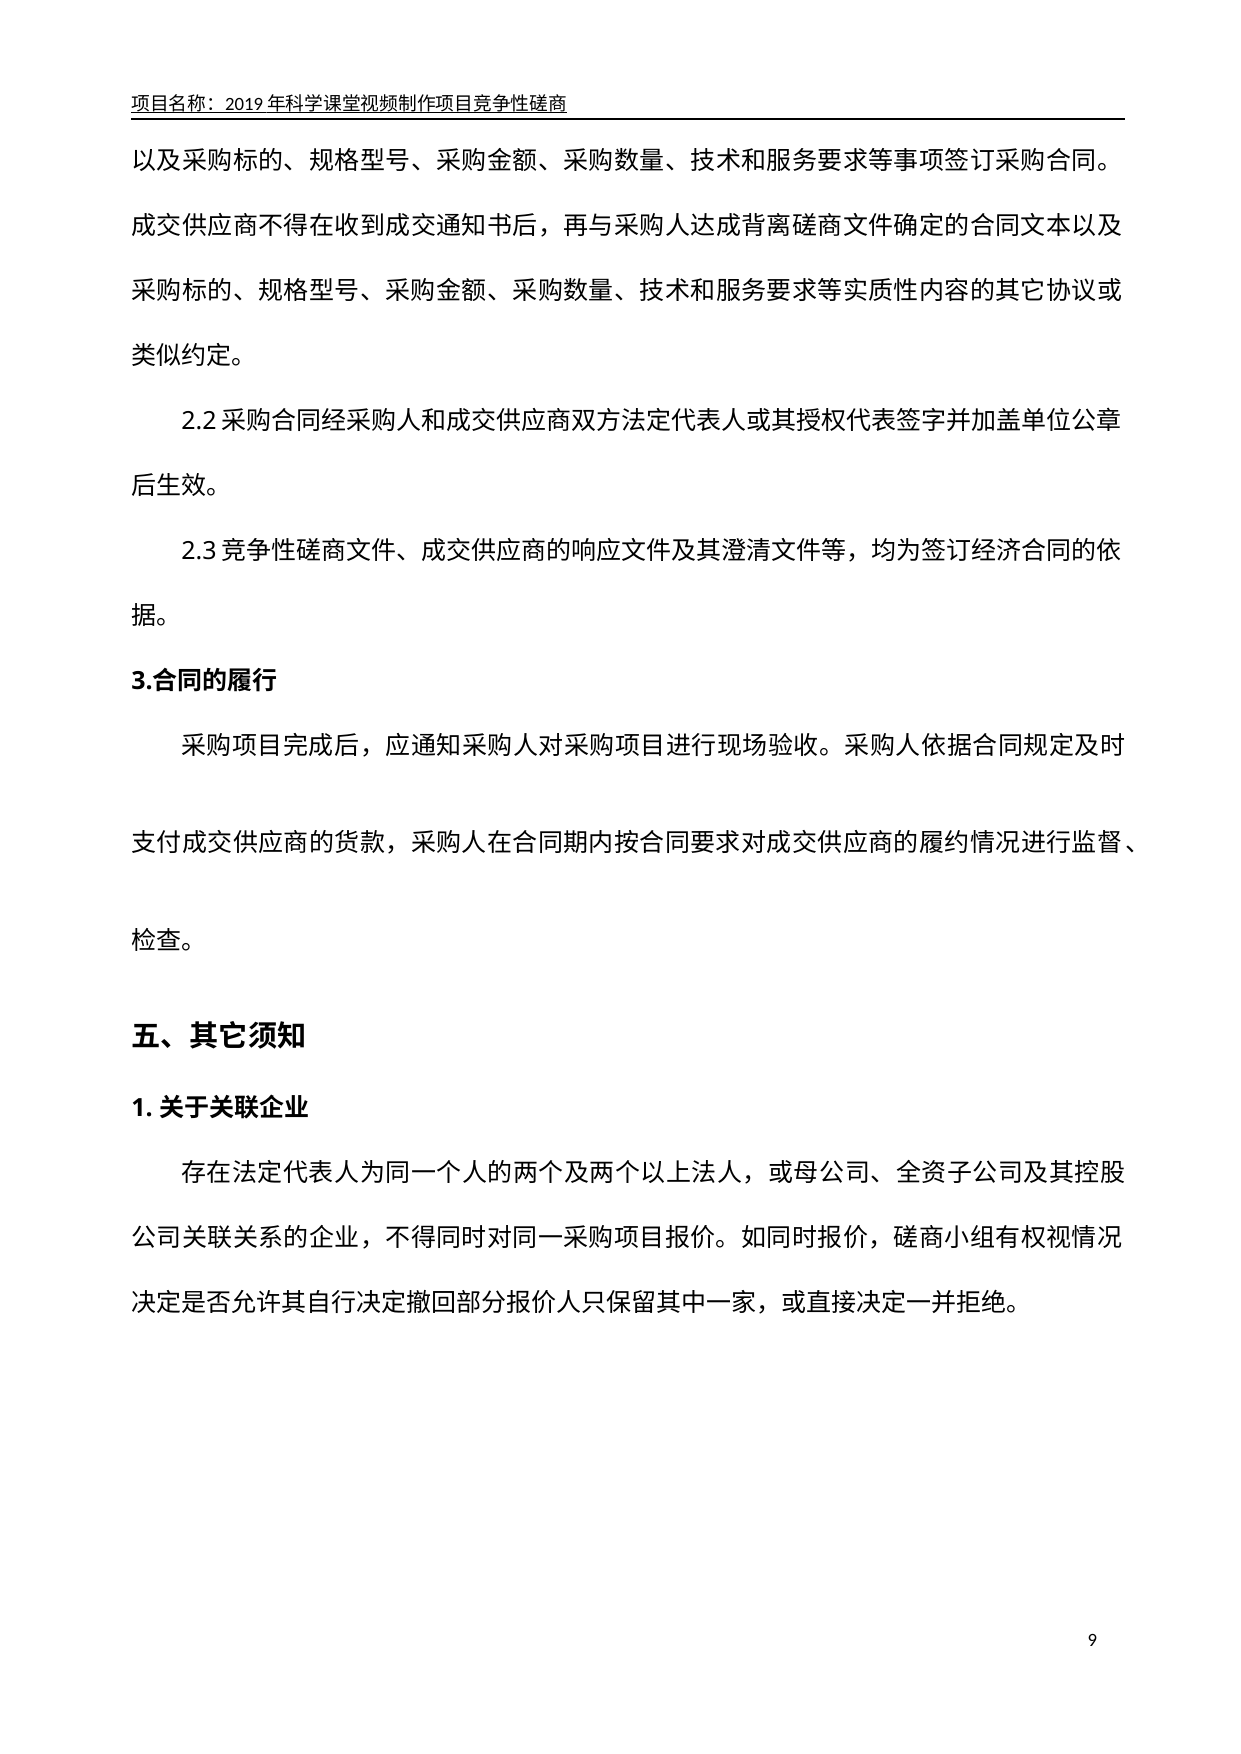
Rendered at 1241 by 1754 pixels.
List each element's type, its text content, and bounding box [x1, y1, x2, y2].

text 采购项目完成后，应通知采购人对采购项目进行现场验收。采购人依据合同规定及时支付成交供应商的货款，采购人在合同期内按合同要求对成交供应商的履约情况进行监督、检查。 [131, 711, 1125, 971]
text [131, 126, 1125, 386]
text 1. 关于关联企业 [131, 1073, 1125, 1138]
text 2.3竞争性磋商文件、成交供应商的响应文件及其澄清文件等，均为签订经济合同的依据。 [131, 516, 1125, 646]
text 2.2采购合同经采购人和成交供应商双方法定代表人或其授权代表签字并加盖单位公章后生效。 [131, 386, 1125, 516]
text 3.合同的履行 [131, 646, 1125, 711]
text 存在法定代表人为同一个人的两个及两个以上法人，或母公司、全资子公司及其控股公司关联关系的企业，不得同时对同一采购项目报价。如同时报价，磋商小组有权视情况决定是否允许其自行决定撤回部分报价人只保留其中一家，或直接决定一并拒绝。 [131, 1138, 1125, 1333]
text 五、其它须知 [131, 1002, 1125, 1067]
